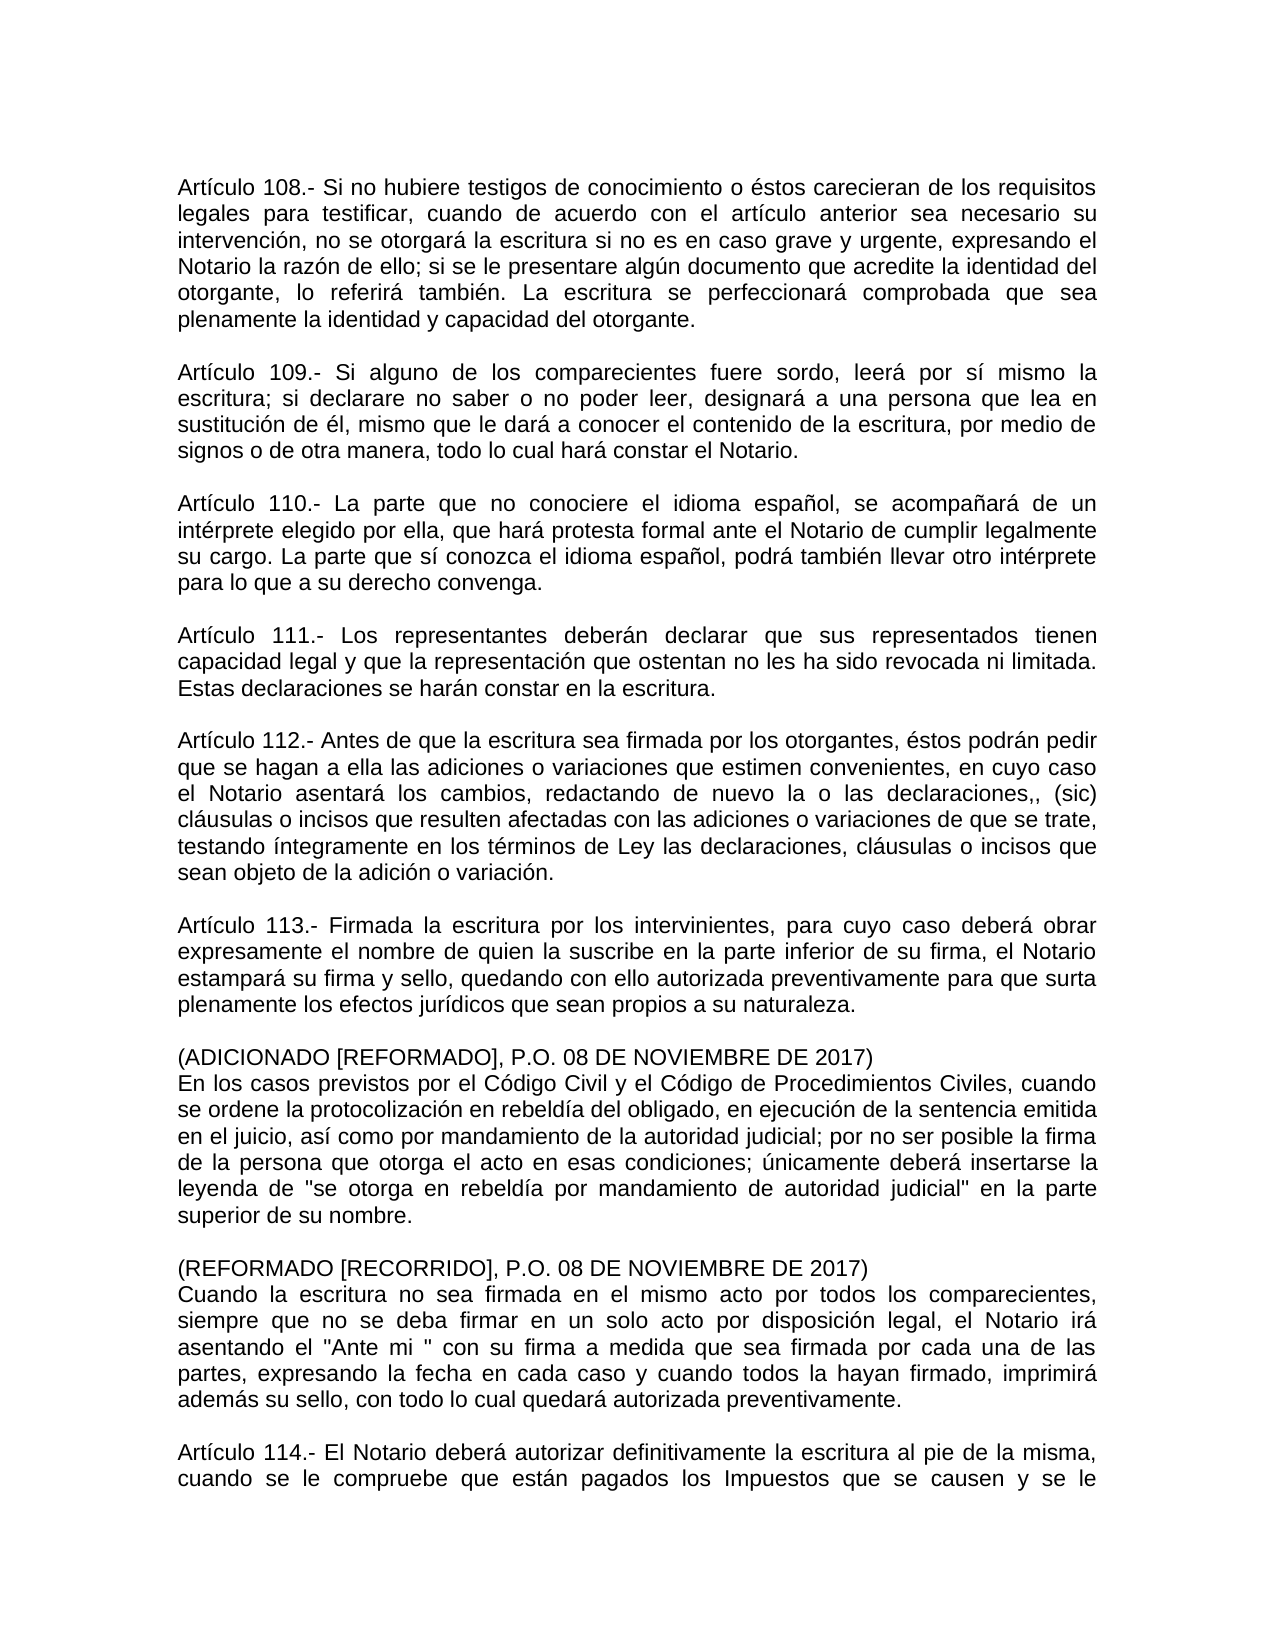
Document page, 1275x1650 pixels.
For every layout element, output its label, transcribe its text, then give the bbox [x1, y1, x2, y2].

text Cuando la escritura no sea firmada en el mismo acto por todos los comparecientes, siempre que no se deba firmar en un solo acto por disposición legal, el Notario irá asentando el "Ante mi " con su firma a medida que sea firmada por cada una de las partes, expresando la fecha en cada caso y cuando todos la hayan firmado, imprimirá además su sello, con todo lo cual quedará autorizada preventivamente. [177, 1281, 1098, 1413]
text Artículo 108.- Si no hubiere testigos de conocimiento o éstos carecieran de los requisitos legales para testificar, cuando de acuerdo con el artículo anterior sea necesario su intervención, no se otorgará la escritura si no es en caso grave y urgente, expresando el Notario la razón de ello; si se le presentare algún documento que acredite la identidad del otorgante, lo referirá también. La escritura se perfeccionará comprobada que sea plenamente la identidad y capacidad del otorgante. [177, 174, 1098, 332]
text Artículo 112.- Antes de que la escritura sea firmada por los otorgantes, éstos podrán pedir que se hagan a ella las adiciones o variaciones que estimen convenientes, en cuyo caso el Notario asentará los cambios, redactando de nuevo la o las declaraciones,, (sic) cláusulas o incisos que resulten afectadas con las adiciones o variaciones de que se trate, testando íntegramente en los términos de Ley las declaraciones, cláusulas o incisos que sean objeto de la adición o variación. [177, 727, 1098, 886]
text (ADICIONADO [REFORMADO], P.O. 08 DE NOVIEMBRE DE 2017) [177, 1044, 1098, 1070]
text En los casos previstos por el Código Civil y el Código de Procedimientos Civiles, cuando se ordene la protocolización en rebeldía del obligado, en ejecución de la sentencia emitida en el juicio, así como por mandamiento de la autoridad judicial; por no ser posible la firma de la persona que otorga el acto en esas condiciones; únicamente deberá insertarse la leyenda de "se otorga en rebeldía por mandamiento de autoridad judicial" en la parte superior de su nombre. [177, 1070, 1098, 1228]
text Artículo 111.- Los representantes deberán declarar que sus representados tienen capacidad legal y que la representación que ostentan no les ha sido revocada ni limitada. Estas declaraciones se harán constar en la escritura. [177, 622, 1098, 701]
text Artículo 109.- Si alguno de los comparecientes fuere sordo, leerá por sí mismo la escritura; si declarare no saber o no poder leer, designará a una persona que lea en sustitución de él, mismo que le dará a conocer el contenido de la escritura, por medio de signos o de otra manera, todo lo cual hará constar el Notario. [177, 358, 1098, 464]
text (REFORMADO [RECORRIDO], P.O. 08 DE NOVIEMBRE DE 2017) [177, 1254, 1098, 1281]
text Artículo 113.- Firmada la escritura por los intervinientes, para cuyo caso deberá obrar expresamente el nombre de quien la suscribe en la parte inferior de su firma, el Notario estampará su firma y sello, quedando con ello autorizada preventivamente para que surta plenamente los efectos jurídicos que sean propios a su naturaleza. [177, 912, 1098, 1017]
text Artículo 110.- La parte que no conociere el idioma español, se acompañará de un intérprete elegido por ella, que hará protesta formal ante el Notario de cumplir legalmente su cargo. La parte que sí conozca el idioma español, podrá también llevar otro intérprete para lo que a su derecho convenga. [177, 490, 1098, 596]
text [177, 1439, 1098, 1492]
